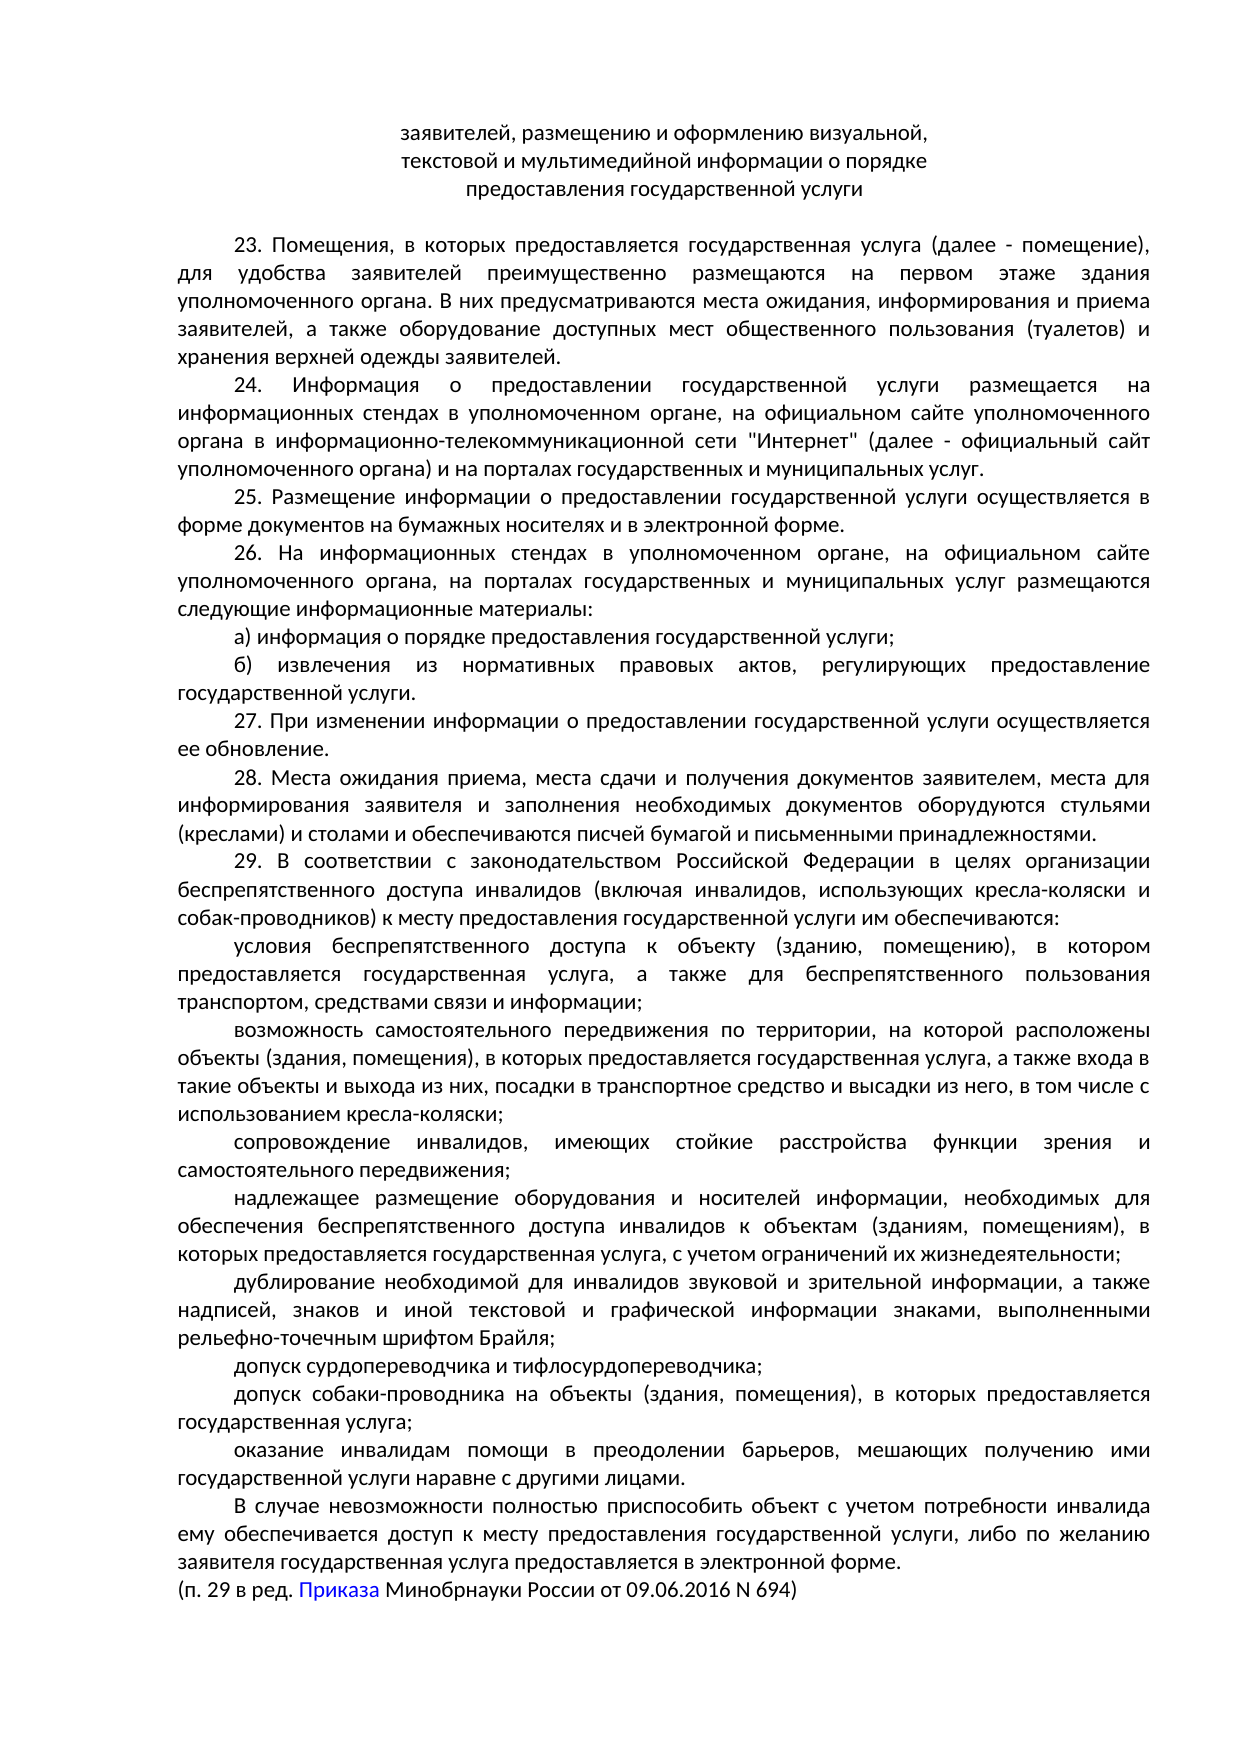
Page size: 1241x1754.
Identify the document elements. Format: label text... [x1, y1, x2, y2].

text б) извлечения из нормативных правовых актов, регулирующих предоставление государственной услуги. [177, 651, 1152, 707]
text возможность самостоятельного передвижения по территории, на которой расположены объекты (здания, помещения), в которых предоставляется государственная услуга, а также входа в такие объекты и выхода из них, посадки в транспортное средство и высадки из него, в том числе с использованием кресла-коляски; [177, 1015, 1152, 1127]
text 29. В соответствии с законодательством Российской Федерации в целях организации беспрепятственного доступа инвалидов (включая инвалидов, использующих кресла-коляски и собак-проводников) к месту предоставления государственной услуги им обеспечиваются: [177, 847, 1152, 931]
text 28. Места ожидания приема, места сдачи и получения документов заявителем, места для информирования заявителя и заполнения необходимых документов оборудуются стульями (креслами) и столами и обеспечиваются писчей бумагой и письменными принадлежностями. [177, 763, 1152, 847]
text В случае невозможности полностью приспособить объект с учетом потребности инвалида ему обеспечивается доступ к месту предоставления государственной услуги, либо по желанию заявителя государственная услуга предоставляется в электронной форме. [177, 1491, 1152, 1575]
text 27. При изменении информации о предоставлении государственной услуги осуществляется ее обновление. [177, 707, 1152, 763]
text допуск собаки-проводника на объекты (здания, помещения), в которых предоставляется государственная услуга; [177, 1379, 1152, 1435]
text текстовой и мультимедийной информации о порядке [177, 146, 1152, 174]
text предоставления государственной услуги [177, 174, 1152, 202]
text а) информация о порядке предоставления государственной услуги; [177, 622, 1152, 651]
text 23. Помещения, в которых предоставляется государственная услуга (далее - помещение), для удобства заявителей преимущественно размещаются на первом этаже здания уполномоченного органа. В них предусматриваются места ожидания, информирования и приема заявителей, а также оборудование доступных мест общественного пользования (туалетов) и хранения верхней одежды заявителей. [177, 230, 1152, 370]
text дублирование необходимой для инвалидов звуковой и зрительной информации, а также надписей, знаков и иной текстовой и графической информации знаками, выполненными рельефно-точечным шрифтом Брайля; [177, 1267, 1152, 1351]
text надлежащее размещение оборудования и носителей информации, необходимых для обеспечения беспрепятственного доступа инвалидов к объектам (зданиям, помещениям), в которых предоставляется государственная услуга, с учетом ограничений их жизнедеятельности; [177, 1183, 1152, 1267]
text 26. На информационных стендах в уполномоченном органе, на официальном сайте уполномоченного органа, на порталах государственных и муниципальных услуг размещаются следующие информационные материалы: [177, 538, 1152, 622]
text допуск сурдопереводчика и тифлосурдопереводчика; [177, 1351, 1152, 1379]
text 25. Размещение информации о предоставлении государственной услуги осуществляется в форме документов на бумажных носителях и в электронной форме. [177, 482, 1152, 538]
text (п. 29 в ред. Приказа Минобрнауки России от 09.06.2016 N 694) [177, 1575, 1152, 1603]
text оказание инвалидам помощи в преодолении барьеров, мешающих получению ими государственной услуги наравне с другими лицами. [177, 1435, 1152, 1491]
text 24. Информация о предоставлении государственной услуги размещается на информационных стендах в уполномоченном органе, на официальном сайте уполномоченного органа в информационно-телекоммуникационной сети "Интернет" (далее - официальный сайт уполномоченного органа) и на порталах государственных и муниципальных услуг. [177, 370, 1152, 482]
text сопровождение инвалидов, имеющих стойкие расстройства функции зрения и самостоятельного передвижения; [177, 1127, 1152, 1183]
text заявителей, размещению и оформлению визуальной, [177, 118, 1152, 146]
text условия беспрепятственного доступа к объекту (зданию, помещению), в котором предоставляется государственная услуга, а также для беспрепятственного пользования транспортом, средствами связи и информации; [177, 931, 1152, 1015]
